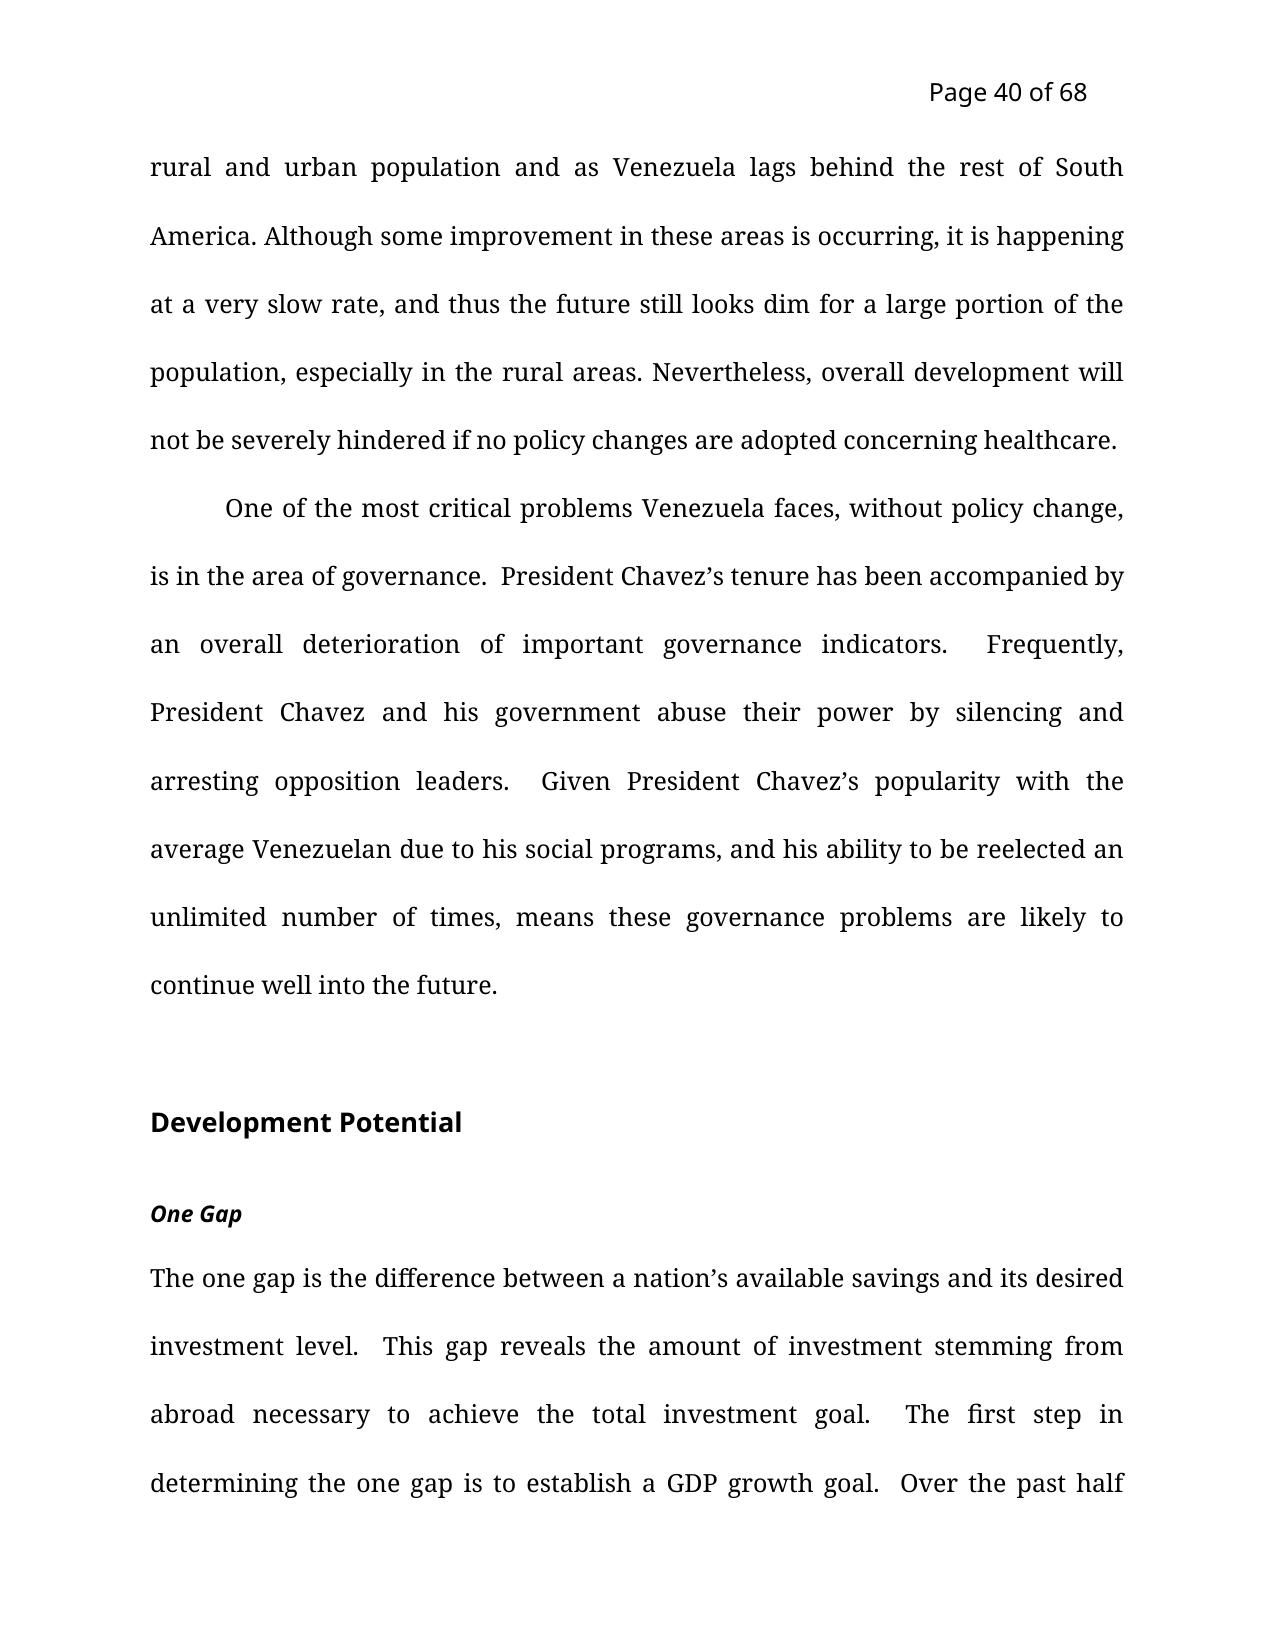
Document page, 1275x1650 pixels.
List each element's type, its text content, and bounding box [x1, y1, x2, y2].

subtitle Development Potential [150, 1104, 1125, 1141]
text One of the most critical problems Venezuela faces, without policy change, is in the area of governance. President Chavez’s tenure has been accompanied by an overall deterioration of important governance indicators. Frequently, President Chavez and his government abuse their power by silencing and arresting opposition leaders. Given President Chavez’s popularity with the average Venezuelan due to his social programs, and his ability to be reelected an unlimited number of times, means these governance problems are likely to continue well into the future. [150, 491, 1125, 1002]
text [150, 1261, 1125, 1499]
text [150, 150, 1125, 457]
subtitle One Gap [150, 1198, 1125, 1229]
